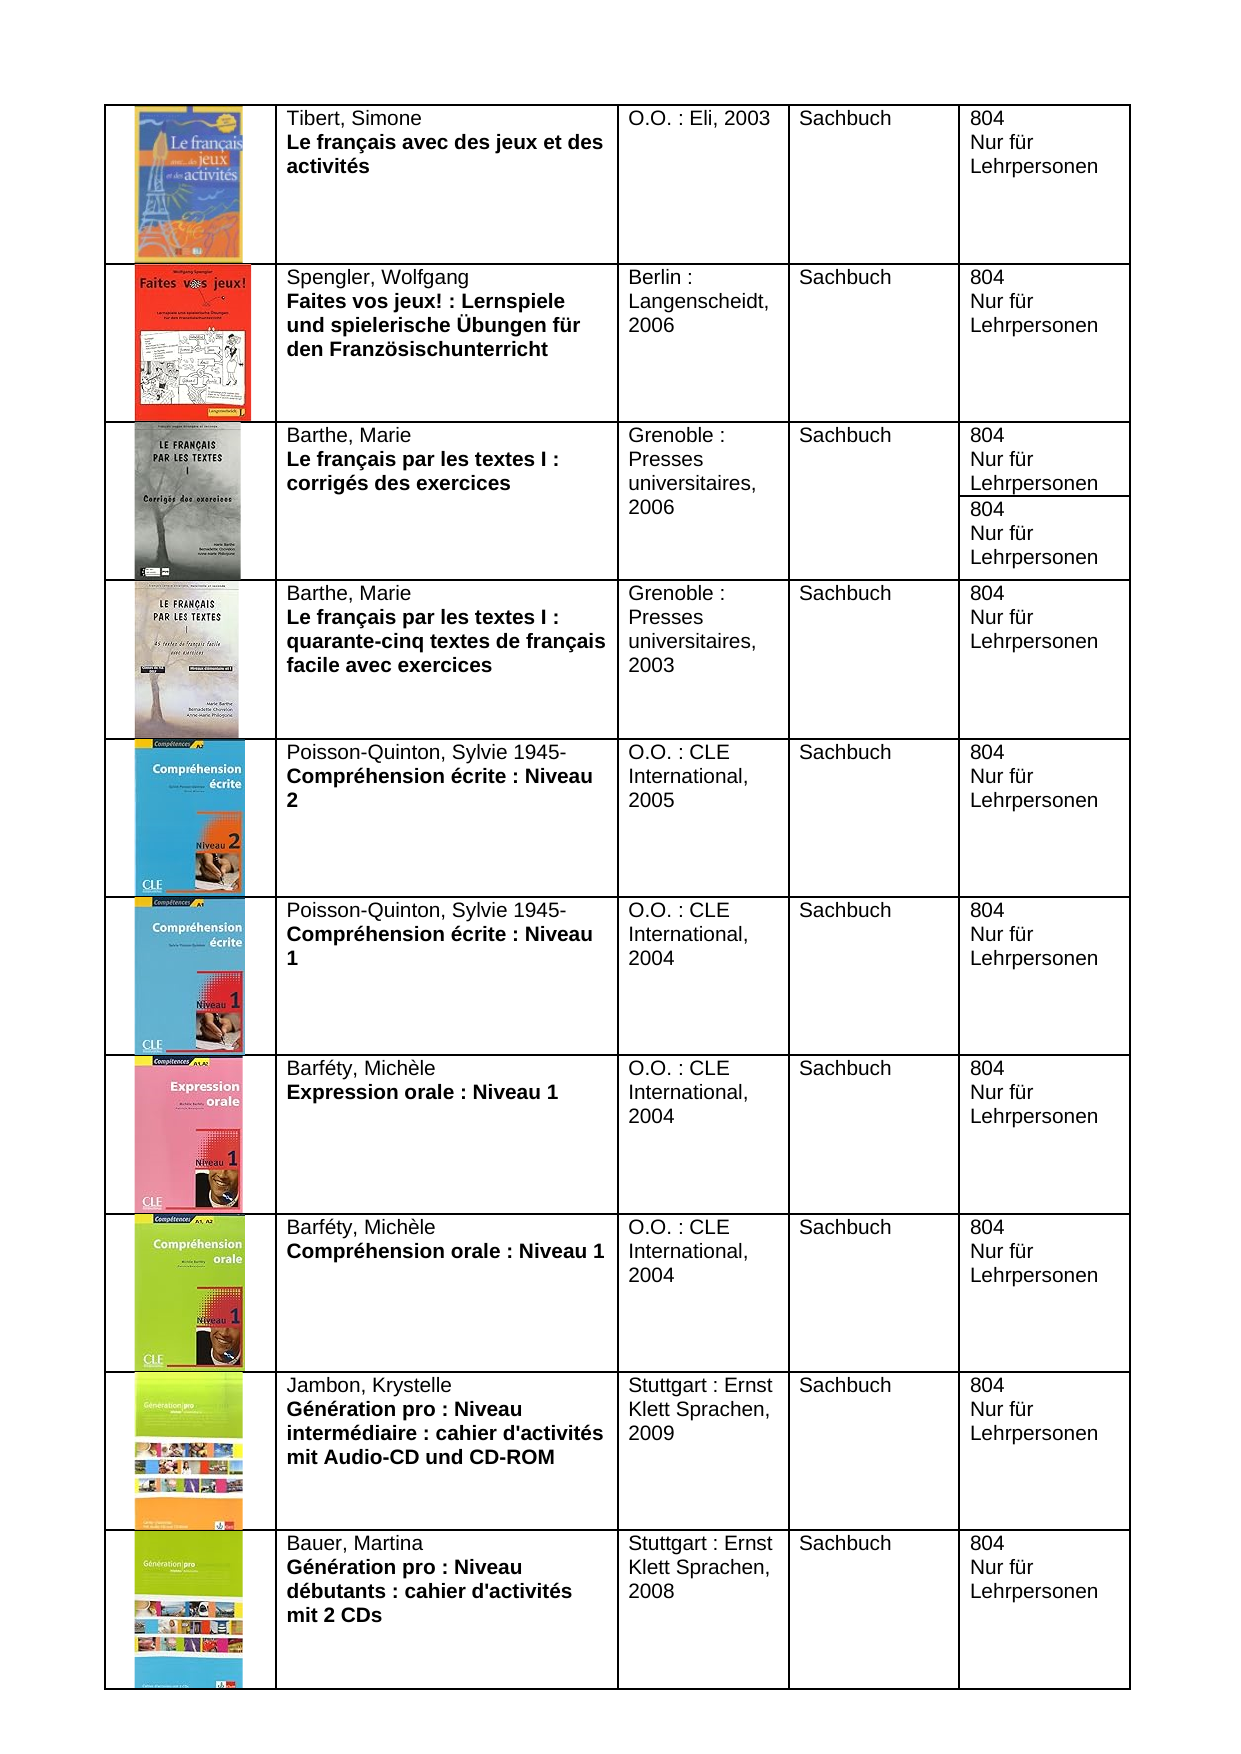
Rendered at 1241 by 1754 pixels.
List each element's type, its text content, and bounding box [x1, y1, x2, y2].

table_cell [106, 581, 134, 737]
table_cell [106, 106, 134, 262]
table_cell O.O. : CLE International, 2004 [619, 1215, 788, 1371]
table_cell [252, 265, 275, 421]
table_cell O.O. : CLE International, 2005 [619, 740, 788, 896]
table_cell O.O. : CLE International, 2004 [619, 1056, 788, 1212]
table_cell [245, 740, 275, 896]
table_cell Grenoble : Presses universitaires, 2006 [619, 423, 788, 579]
table_cell O.O. : CLE International, 2004 [619, 898, 788, 1054]
table_cell [106, 423, 134, 579]
table_cell Sachbuch [790, 1215, 958, 1371]
table_cell [239, 581, 275, 737]
picture [134, 106, 243, 263]
table_cell Spengler, Wolfgang Faites vos jeux! : Lernspiele und spielerische Übungen für den Französischunterricht [277, 265, 617, 421]
picture [134, 264, 252, 421]
table_cell Sachbuch [790, 1056, 958, 1212]
table_cell [106, 898, 134, 1054]
table_cell Barféty, Michèle Compréhension orale : Niveau 1 [277, 1215, 617, 1371]
table_cell 804 Nur für Lehrpersonen [960, 581, 1129, 737]
table_cell [243, 1373, 275, 1529]
table_cell [106, 1531, 134, 1687]
picture [134, 1214, 245, 1371]
table_cell [243, 106, 275, 262]
table_cell Sachbuch [790, 1373, 958, 1529]
table_cell Sachbuch [790, 581, 958, 737]
table_cell Sachbuch [790, 265, 958, 421]
table_cell 804 Nur für Lehrpersonen [960, 1215, 1129, 1371]
table_cell Stuttgart : Ernst Klett Sprachen, 2008 [619, 1531, 788, 1687]
table_cell [106, 740, 134, 896]
table_cell Grenoble : Presses universitaires, 2003 [619, 581, 788, 737]
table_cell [960, 1531, 1129, 1687]
picture [134, 1372, 243, 1530]
table_cell [245, 1215, 275, 1371]
table_cell Berlin : Langenscheidt, 2006 [619, 265, 788, 421]
table_cell Jambon, Krystelle Génération pro : Niveau intermédiaire : cahier d'activités mit Audio-CD und CD-ROM [277, 1373, 617, 1529]
table_cell 804 Nur für Lehrpersonen [960, 265, 1129, 421]
table_cell [245, 898, 275, 1054]
table_cell Barféty, Michèle Expression orale : Niveau 1 [277, 1056, 617, 1212]
table_cell Sachbuch [790, 740, 958, 896]
picture [134, 581, 239, 738]
table_cell Sachbuch [790, 898, 958, 1054]
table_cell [277, 106, 617, 262]
table_cell [241, 423, 275, 579]
table_cell [106, 265, 134, 421]
table_cell 804 Nur für Lehrpersonen [960, 1056, 1129, 1212]
table_cell Barthe, Marie Le français par les textes I : corrigés des exercices [277, 423, 617, 579]
table_cell [243, 1531, 275, 1687]
table_cell [106, 1215, 134, 1371]
picture [134, 1531, 243, 1688]
table_cell Poisson-Quinton, Sylvie 1945- Compréhension écrite : Niveau 2 [277, 740, 617, 896]
table_cell [243, 1056, 275, 1212]
table_cell Bauer, Martina Génération pro : Niveau débutants : cahier d'activités mit 2 CDs [277, 1531, 617, 1687]
table_cell [106, 1056, 134, 1212]
table_cell [106, 1373, 134, 1529]
table_cell O.O. : Eli, 2003 [619, 106, 788, 262]
table_cell 804 Nur für Lehrpersonen [960, 497, 1129, 579]
picture [134, 1056, 243, 1213]
table_cell Sachbuch [790, 423, 958, 579]
table_cell 804 Nur für Lehrpersonen [960, 740, 1129, 896]
table_cell Sachbuch [790, 106, 958, 262]
table_cell 804 Nur für Lehrpersonen [960, 898, 1129, 1054]
picture [134, 897, 245, 1055]
table_cell Sachbuch [790, 1531, 958, 1687]
table_cell 804 Nur für Lehrpersonen [960, 423, 1129, 495]
table_cell Stuttgart : Ernst Klett Sprachen, 2009 [619, 1373, 788, 1529]
picture [134, 739, 245, 896]
table_cell Barthe, Marie Le français par les textes I : quarante-cinq textes de français facile avec exercices [277, 581, 617, 737]
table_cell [960, 106, 1129, 262]
table_cell 804 Nur für Lehrpersonen [960, 1373, 1129, 1529]
picture [134, 422, 241, 580]
table_cell Poisson-Quinton, Sylvie 1945- Compréhension écrite : Niveau 1 [277, 898, 617, 1054]
